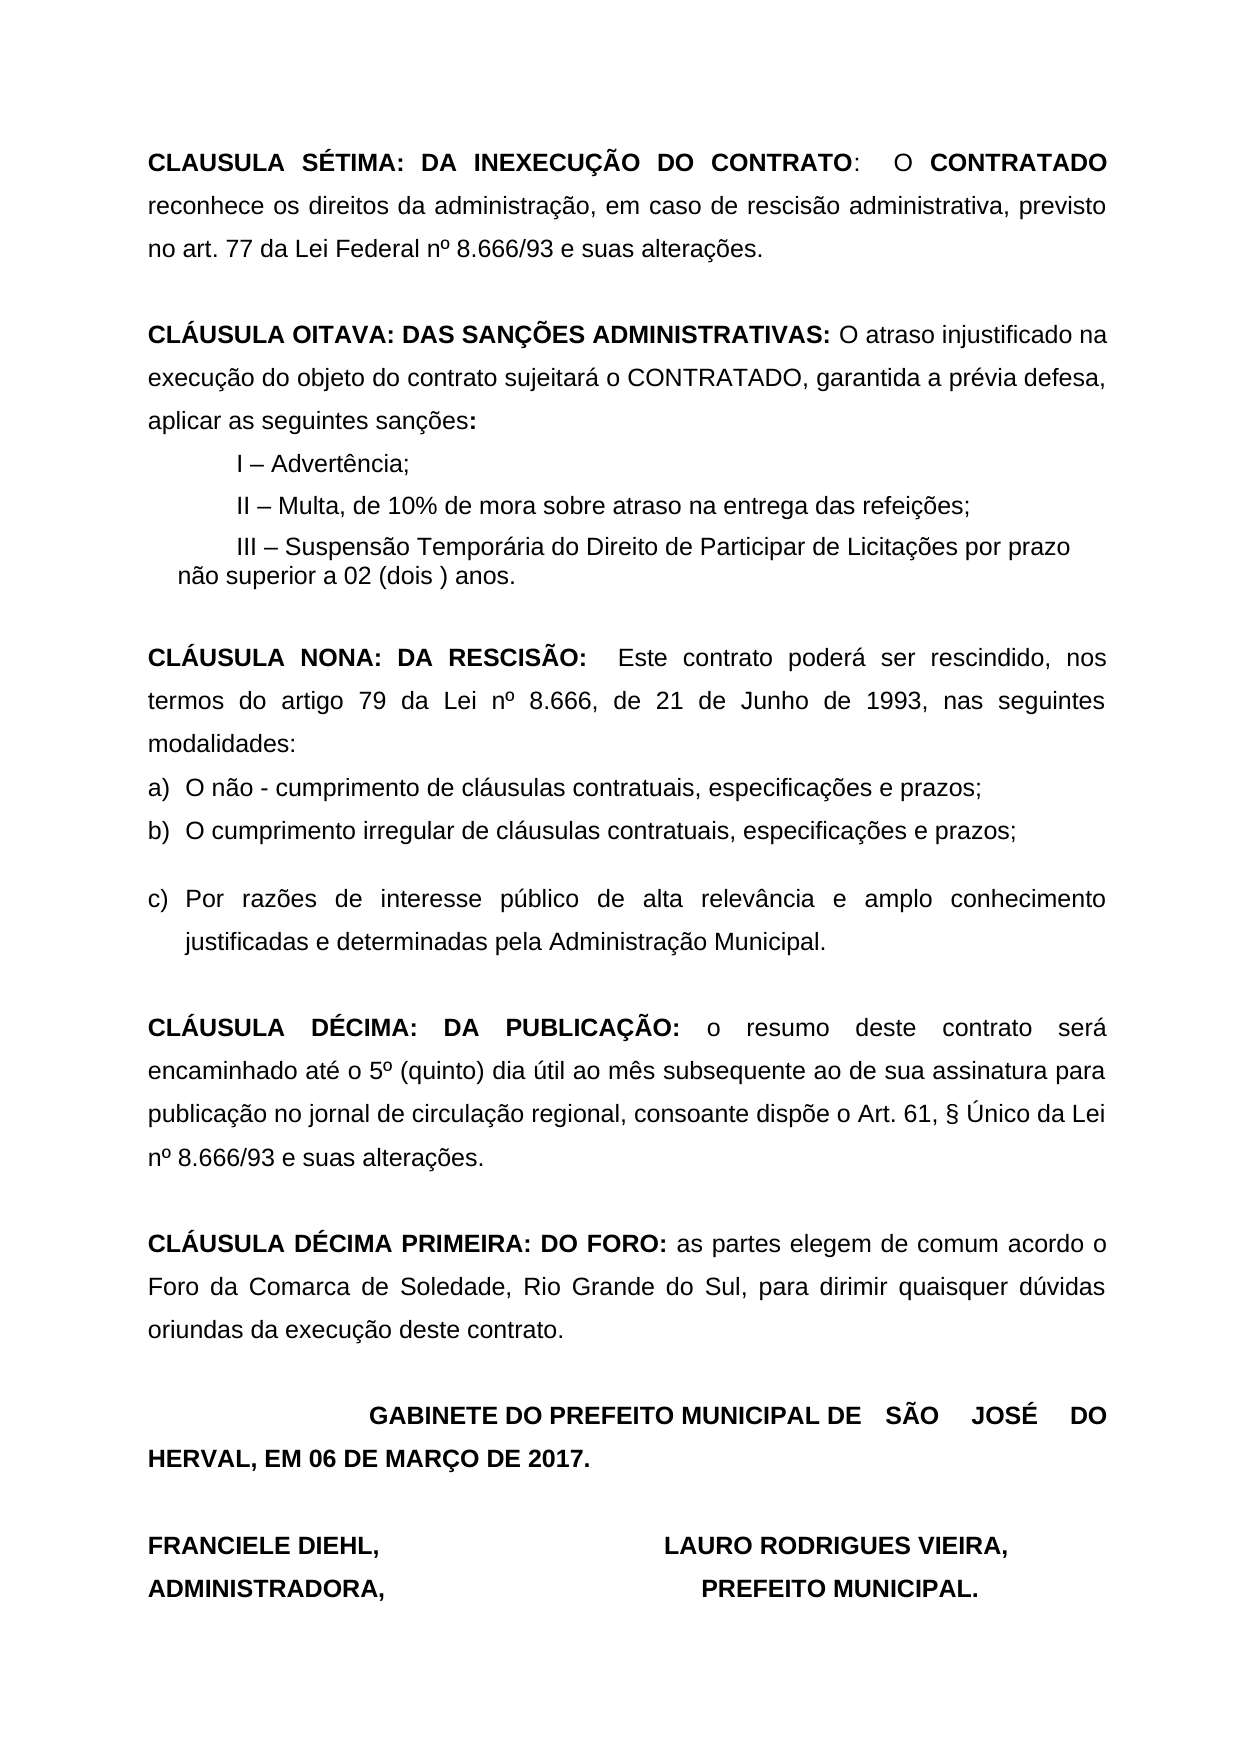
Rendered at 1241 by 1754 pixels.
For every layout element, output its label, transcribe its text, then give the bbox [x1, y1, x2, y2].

text FRANCIELE DIEHL, LAURO RODRIGUES VIEIRA, [148, 1531, 1107, 1559]
text CLÁUSULA DÉCIMA PRIMEIRA: DO FORO: as partes elegem de comum acordo o Foro da Comarca de Soledade, Rio Grande do Sul, para dirimir quaisquer dúvidas oriundas da execução deste contrato. [148, 1229, 1107, 1344]
text CLAUSULA SÉTIMA: DA INEXECUÇÃO DO CONTRATO: O CONTRATADO reconhece os direitos da administração, em caso de rescisão administrativa, previsto no art. 77 da Lei Federal nº 8.666/93 e suas alterações. [148, 148, 1107, 263]
text ADMINISTRADORA, PREFEITO MUNICIPAL. [148, 1574, 1107, 1603]
list O cumprimento irregular de cláusulas contratuais, especificações e prazos; [148, 816, 1107, 844]
text III – Suspensão Temporária do Direito de Participar de Licitações por prazo não superior a 02 (dois ) anos. [177, 532, 1107, 589]
list O não - cumprimento de cláusulas contratuais, especificações e prazos; [148, 773, 1107, 801]
subtitle CLÁUSULA OITAVA: DAS SANÇÕES ADMINISTRATIVAS: O atraso injustificado na execução do objeto do contrato sujeitará o CONTRATADO, garantida a prévia defesa, aplicar as seguintes sanções: [148, 320, 1107, 435]
list Por razões de interesse público de alta relevância e amplo conhecimento justificadas e determinadas pela Administração Municipal. [148, 884, 1107, 956]
subtitle CLÁUSULA NONA: DA RESCISÃO: Este contrato poderá ser rescindido, nos termos do artigo 79 da Lei nº 8.666, de 21 de Junho de 1993, nas seguintes modalidades: [148, 643, 1107, 758]
text CLÁUSULA DÉCIMA: DA PUBLICAÇÃO: o resumo deste contrato será encaminhado até o 5º (quinto) dia útil ao mês subsequente ao de sua assinatura para publicação no jornal de circulação regional, consoante dispõe o Art. 61, § Único da Lei nº 8.666/93 e suas alterações. [148, 1013, 1107, 1171]
text GABINETE DO PREFEITO MUNICIPAL DE SÃO JOSÉ DO HERVAL, EM 06 DE MARÇO DE 2017. [148, 1401, 1107, 1473]
text II – Multa, de 10% de mora sobre atraso na entrega das refeições; [177, 491, 1107, 519]
text I – Advertência; [177, 449, 1107, 478]
